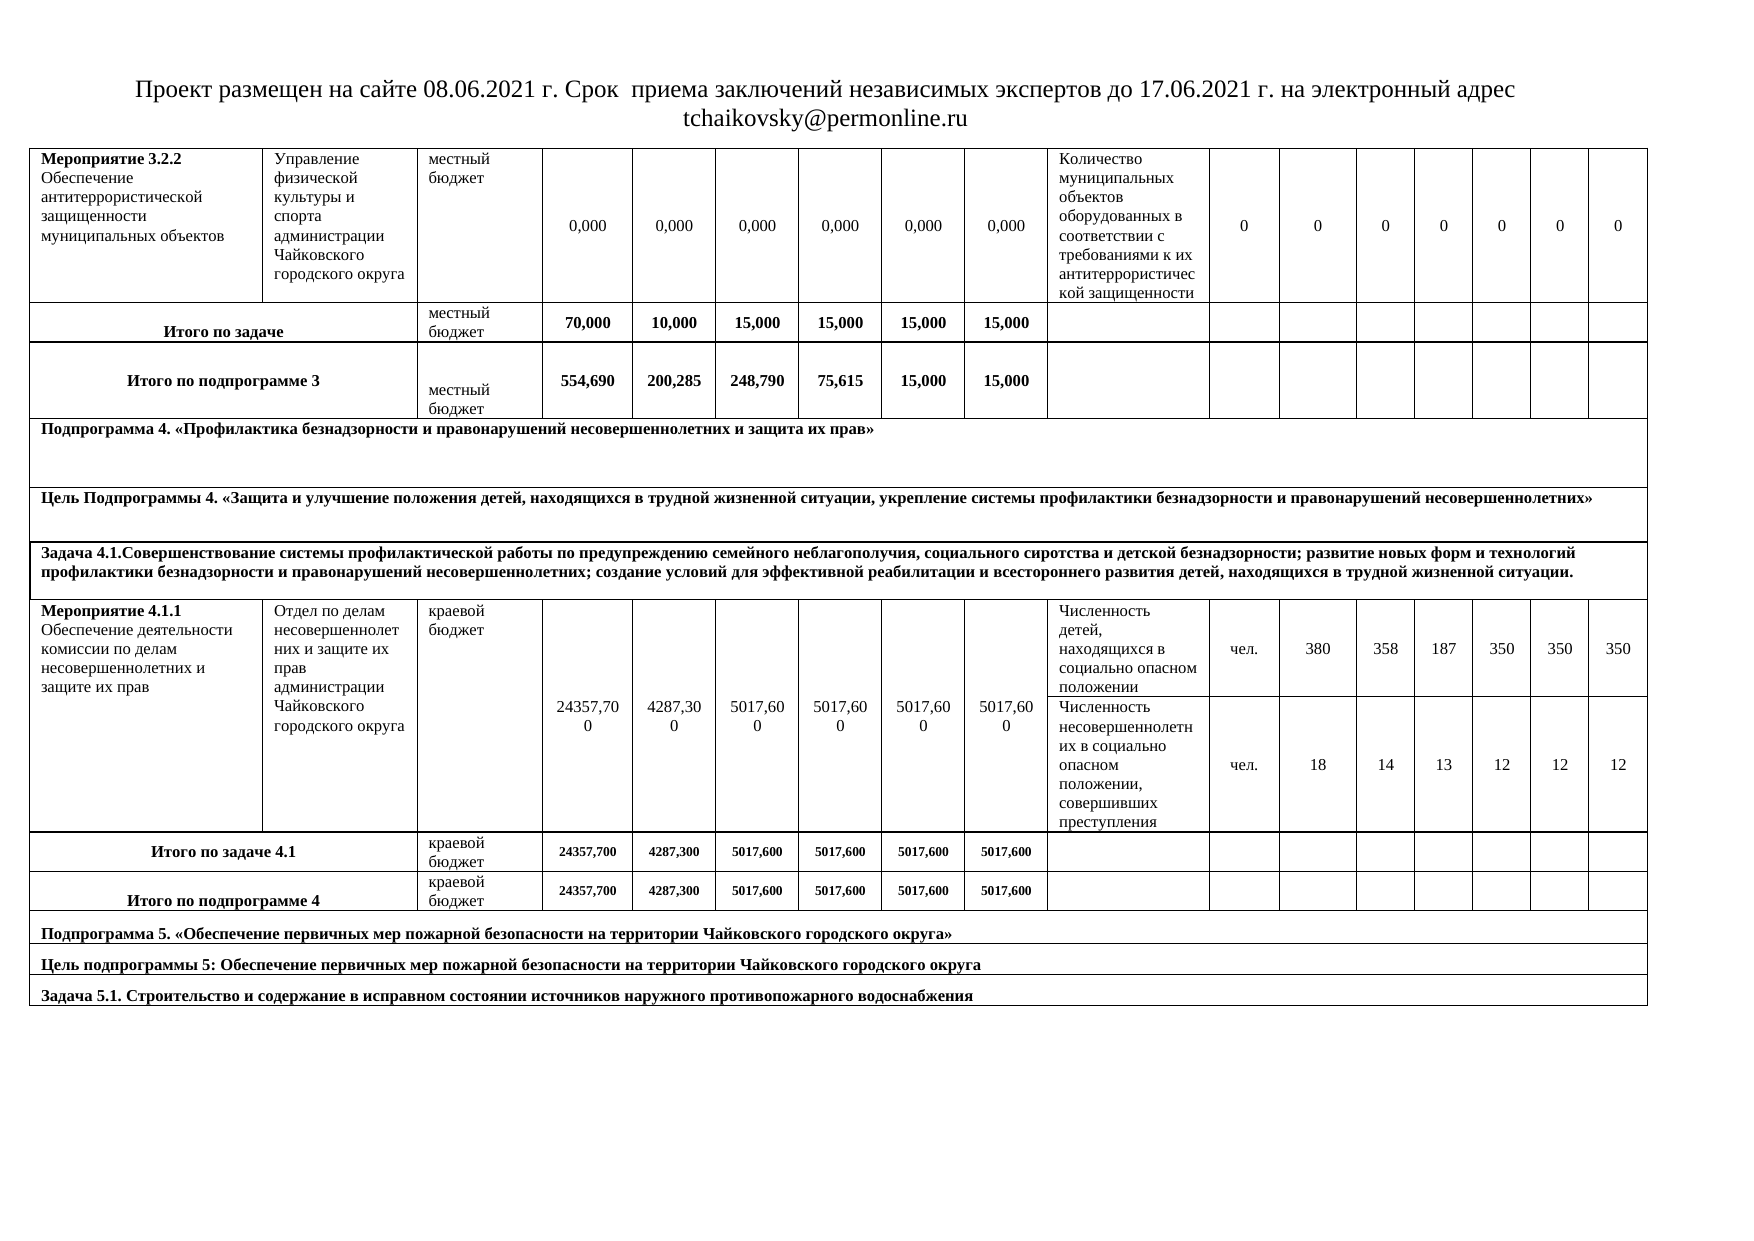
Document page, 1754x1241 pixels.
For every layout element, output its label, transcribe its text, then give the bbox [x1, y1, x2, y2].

table_cell 554,690 [543, 343, 632, 418]
table_cell 15,000 [716, 303, 798, 341]
table_cell 75,615 [799, 343, 881, 418]
table_cell 5017,600 [716, 872, 798, 910]
table_cell краевой бюджет [418, 872, 542, 910]
table_cell краевой бюджет [418, 833, 542, 871]
table_cell Отдел по делам несовершеннолетних и защите их прав администрации Чайковского городского округа [263, 600, 417, 831]
table_cell [1357, 833, 1414, 871]
table_cell [1210, 833, 1279, 871]
table_cell 15,000 [965, 343, 1047, 418]
table_cell 0,000 [965, 149, 1047, 302]
table_cell [1280, 833, 1356, 871]
table_cell [1280, 303, 1356, 341]
table_cell 0 [1589, 149, 1647, 302]
table_cell 12 [1531, 697, 1588, 831]
table_cell [1048, 833, 1209, 871]
table_cell Подпрограмма 5. «Обеспечение первичных мер пожарной безопасности на территории Чайковского городского округа» [30, 911, 1647, 943]
table_cell Цель подпрограммы 5: Обеспечение первичных мер пожарной безопасности на территории Чайковского городского округа [30, 944, 1647, 974]
table_cell 14 [1357, 697, 1414, 831]
table_cell 18 [1280, 697, 1356, 831]
table_cell [1473, 872, 1530, 910]
table_cell [1210, 303, 1279, 341]
table_cell 0,000 [799, 149, 881, 302]
table_cell Численность детей, находящихся в социально опасном положении [1048, 600, 1209, 696]
table_cell 0 [1280, 149, 1356, 302]
table_cell Задача 4.1.Совершенствование системы профилактической работы по предупреждению семейного неблагополучия, социального сиротства и детской безнадзорности; развитие новых форм и технологий профилактики безнадзорности и правонарушений несовершеннолетних; создание условий для эффективной реабилитации и всестороннего развития детей, находящихся в трудной жизненной ситуации. [31, 543, 1647, 599]
table_cell 350 [1589, 600, 1647, 696]
table_cell 15,000 [965, 303, 1047, 341]
table_cell [1531, 303, 1588, 341]
table_cell [1415, 303, 1472, 341]
table_cell 187 [1415, 600, 1472, 696]
table_cell 5017,600 [799, 872, 881, 910]
table_cell 5017,600 [965, 600, 1047, 831]
table_cell 5017,600 [716, 600, 798, 831]
table_cell 5017,600 [716, 833, 798, 871]
table_cell 5017,600 [799, 600, 881, 831]
table_cell [1473, 833, 1530, 871]
table_cell 12 [1473, 697, 1530, 831]
table_cell 0,000 [633, 149, 715, 302]
table_cell [1357, 303, 1414, 341]
table_cell местный бюджет [418, 149, 542, 302]
table_cell Управление физической культуры и спорта администрации Чайковского городского округа [263, 149, 417, 302]
table_cell [1048, 303, 1209, 341]
table_cell [1357, 343, 1414, 418]
table_cell 15,000 [799, 303, 881, 341]
table_cell 4287,300 [633, 833, 715, 871]
table_cell 350 [1473, 600, 1530, 696]
table_cell [1589, 872, 1647, 910]
table_cell Подпрограмма 4. «Профилактика безнадзорности и правонарушений несовершеннолетних и защита их прав» [30, 419, 1647, 487]
table_cell [1589, 833, 1647, 871]
table_cell местный бюджет [418, 303, 542, 341]
table_cell 24357,700 [543, 600, 632, 831]
table_cell [1531, 343, 1588, 418]
table_cell 15,000 [882, 343, 964, 418]
table_cell [1473, 303, 1530, 341]
table_cell 5017,600 [882, 600, 964, 831]
table_cell [1357, 872, 1414, 910]
table_cell 24357,700 [543, 833, 632, 871]
table_cell 5017,600 [799, 833, 881, 871]
table_cell Мероприятие 3.2.2 Обеспечение антитеррористической защищенности муниципальных объектов [30, 149, 262, 302]
table_cell Мероприятие 4.1.1 Обеспечение деятельности комиссии по делам несовершеннолетних и защите их прав [30, 600, 262, 831]
table_cell [1210, 872, 1279, 910]
table_cell Итого по задаче [30, 303, 417, 341]
table_cell 5017,600 [965, 833, 1047, 871]
table_cell 13 [1415, 697, 1472, 831]
table_cell 0 [1415, 149, 1472, 302]
table_cell [1531, 833, 1588, 871]
table_cell 5017,600 [882, 872, 964, 910]
table_cell 0,000 [716, 149, 798, 302]
table_cell 70,000 [543, 303, 632, 341]
table_cell Задача 5.1. Строительство и содержание в исправном состоянии источников наружного противопожарного водоснабжения [30, 975, 1647, 1005]
table_cell 200,285 [633, 343, 715, 418]
table_cell [1048, 872, 1209, 910]
table_cell 380 [1280, 600, 1356, 696]
table_cell Количество муниципальных объектов оборудованных в соответствии с требованиями к их антитеррористической защищенности [1048, 149, 1209, 302]
table_cell 0 [1210, 149, 1279, 302]
table_cell [1531, 872, 1588, 910]
table_cell [1415, 872, 1472, 910]
table_cell 0,000 [882, 149, 964, 302]
table_cell Итого по подпрограмме 3 [30, 343, 417, 418]
table_cell 10,000 [633, 303, 715, 341]
table_cell 5017,600 [965, 872, 1047, 910]
table_cell 350 [1531, 600, 1588, 696]
table_cell 12 [1589, 697, 1647, 831]
table_cell чел. [1210, 697, 1279, 831]
table_cell чел. [1210, 600, 1279, 696]
table_cell 358 [1357, 600, 1414, 696]
table_cell [1415, 343, 1472, 418]
table_cell [1473, 343, 1530, 418]
table_cell 0 [1473, 149, 1530, 302]
table_cell [1280, 343, 1356, 418]
table_cell Итого по подпрограмме 4 [30, 872, 417, 910]
table_cell 5017,600 [882, 833, 964, 871]
table_cell 15,000 [882, 303, 964, 341]
table_cell Численность несовершеннолетних в социально опасном положении, совершивших преступления [1048, 697, 1209, 831]
table_cell 4287,300 [633, 872, 715, 910]
table_cell [1048, 343, 1209, 418]
table_cell 0 [1531, 149, 1588, 302]
table_cell Цель Подпрограммы 4. «Защита и улучшение положения детей, находящихся в трудной жизненной ситуации, укрепление системы профилактики безнадзорности и правонарушений несовершеннолетних» [30, 488, 1647, 541]
table_cell [1589, 343, 1647, 418]
table_cell краевой бюджет [418, 600, 542, 831]
table_cell 0,000 [543, 149, 632, 302]
table_cell [1210, 343, 1279, 418]
table_cell [1415, 833, 1472, 871]
table_cell местный бюджет [418, 343, 542, 418]
table_cell 24357,700 [543, 872, 632, 910]
table_cell [1589, 303, 1647, 341]
table_cell 248,790 [716, 343, 798, 418]
table_cell 0 [1357, 149, 1414, 302]
table_cell [1280, 872, 1356, 910]
table_cell Итого по задаче 4.1 [30, 833, 417, 871]
table_cell 4287,300 [633, 600, 715, 831]
